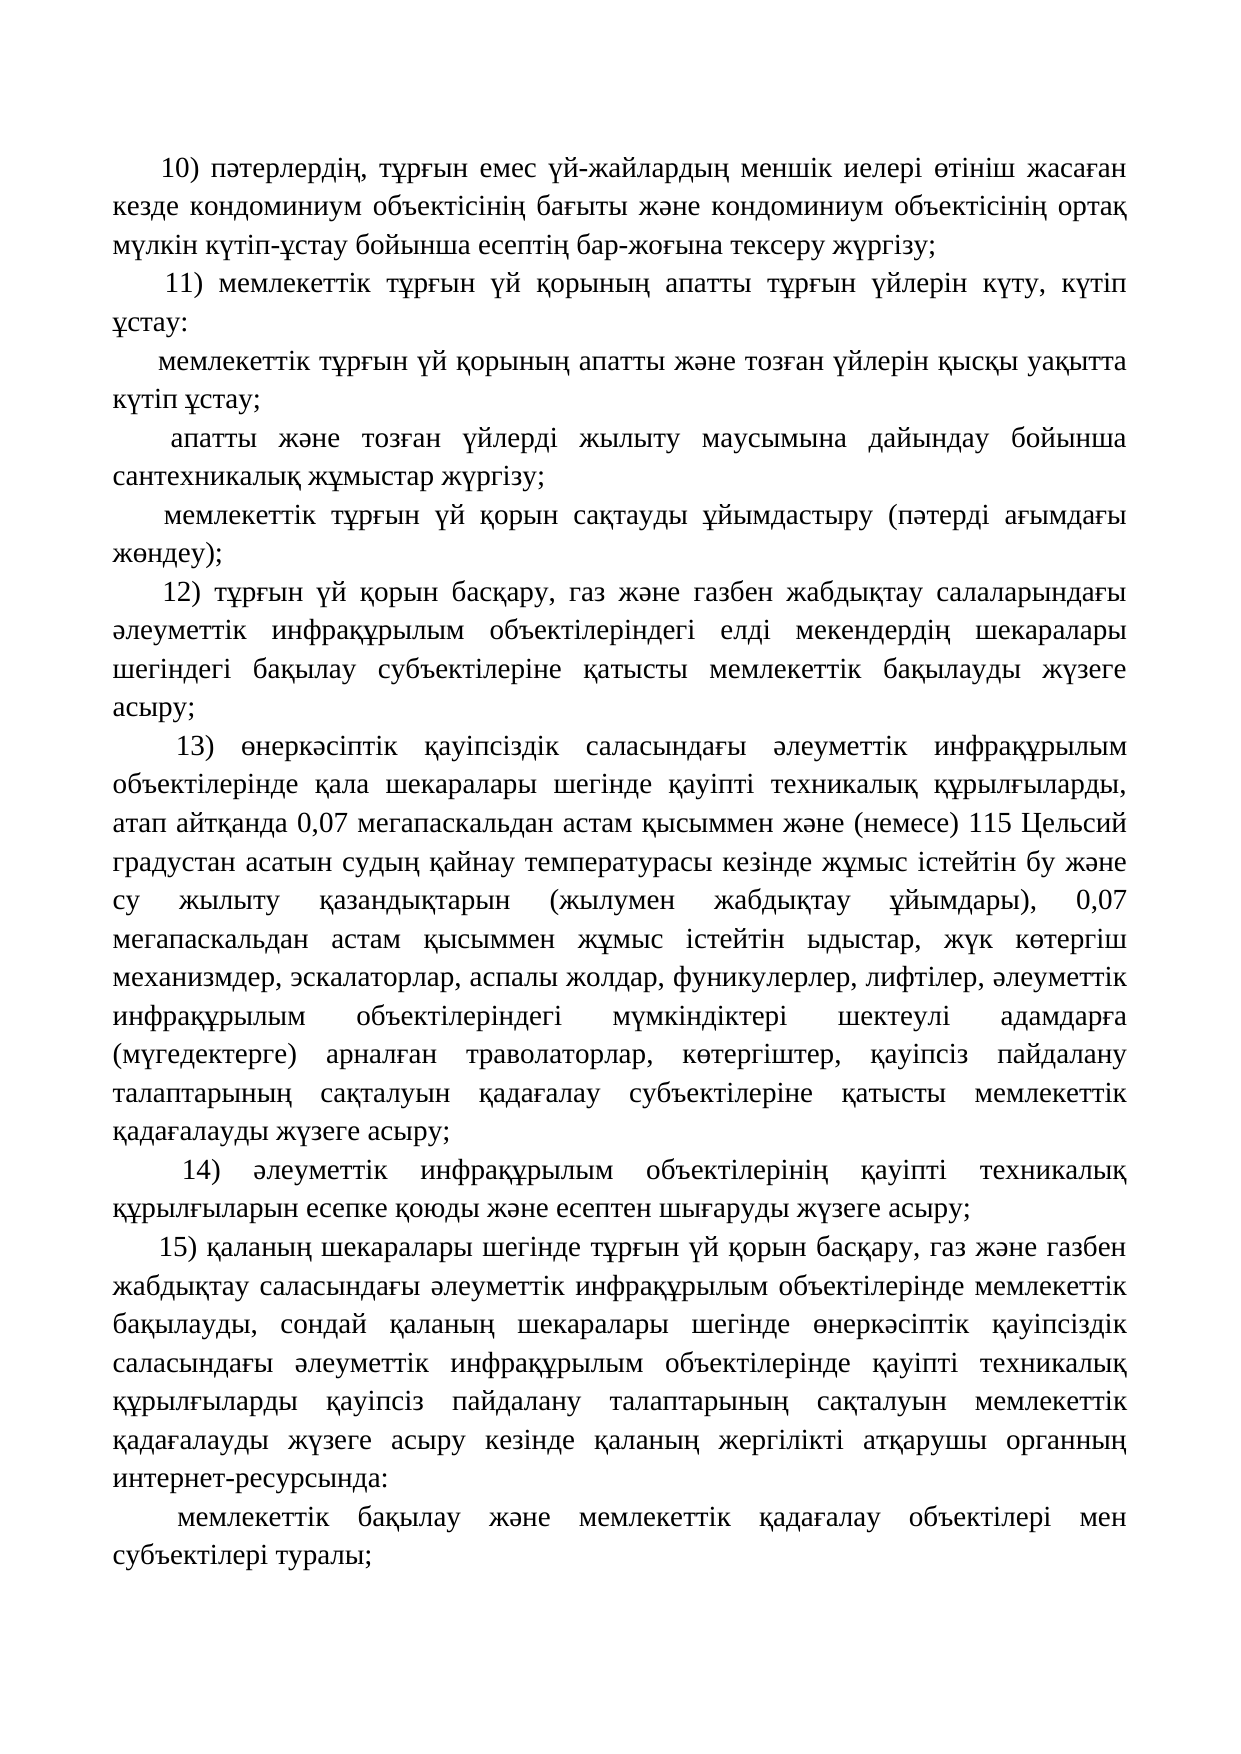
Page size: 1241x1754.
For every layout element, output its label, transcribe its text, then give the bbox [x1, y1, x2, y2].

text 15) қаланың шекаралары шегінде тұрғын үй қорын басқару, газ және газбен жабдықтау саласындағы әлеуметтік инфрақұрылым объектілерінде мемлекеттік бақылауды, сондай қаланың шекаралары шегінде өнеркәсіптік қауіпсіздік саласындағы әлеуметтік инфрақұрылым объектілерінде қауіпті техникалық құрылғыларды қауіпсіз пайдалану талаптарының сақталуын мемлекеттік қадағалауды жүзеге асыру кезінде қаланың жергілікті атқарушы органның интернет-ресурсында: [112, 1229, 1128, 1494]
text 13) өнеркәсіптік қауіпсіздік саласындағы әлеуметтік инфрақұрылым объектілерінде қала шекаралары шегінде қауіпті техникалық құрылғыларды, атап айтқанда 0,07 мегапаскальдан астам қысыммен және (немесе) 115 Цельсий градустан асатын судың қайнау температурасы кезінде жұмыс істейтін бу және су жылыту қазандықтарын (жылумен жабдықтау ұйымдары), 0,07 мегапаскальдан астам қысыммен жұмыс істейтін ыдыстар, жүк көтергіш механизмдер, эскалаторлар, аспалы жолдар, фуникулерлер, лифтілер, әлеуметтік инфрақұрылым объектілеріндегі мүмкіндіктері шектеулі адамдарға (мүгедектерге) арналған траволаторлар, көтергіштер, қауіпсіз пайдалану талаптарының сақталуын қадағалау субъектілеріне қатысты мемлекеттік қадағалауды жүзеге асыру; [112, 728, 1128, 1147]
text 11) мемлекеттік тұрғын үй қорының апатты тұрғын үйлерін күту, күтіп ұстау: [112, 266, 1128, 338]
text 10) пәтерлердің, тұрғын емес үй-жайлардың меншік иелері өтініш жасаған кезде кондоминиум объектісінің бағыты және кондоминиум объектісінің ортақ мүлкін күтіп-ұстау бойынша есептің бар-жоғына тексеру жүргізу; [112, 150, 1128, 261]
text мемлекеттік бақылау және мемлекеттік қадағалау объектілері мен субъектілері туралы; [112, 1499, 1128, 1571]
text 12) тұрғын үй қорын басқару, газ және газбен жабдықтау салаларындағы әлеуметтік инфрақұрылым объектілеріндегі елді мекендердің шекаралары шегіндегі бақылау субъектілеріне қатысты мемлекеттік бақылауды жүзеге асыру; [112, 574, 1128, 723]
text мемлекеттік тұрғын үй қорын сақтауды ұйымдастыру (пәтерді ағымдағы жөндеу); [112, 497, 1128, 569]
text апатты және тозған үйлерді жылыту маусымына дайындау бойынша сантехникалық жұмыстар жүргізу; [112, 420, 1128, 492]
text 14) әлеуметтік инфрақұрылым объектілерінің қауіпті техникалық құрылғыларын есепке қоюды және есептен шығаруды жүзеге асыру; [112, 1152, 1128, 1224]
text мемлекеттік тұрғын үй қорының апатты және тозған үйлерін қысқы уақытта күтіп ұстау; [112, 343, 1128, 415]
